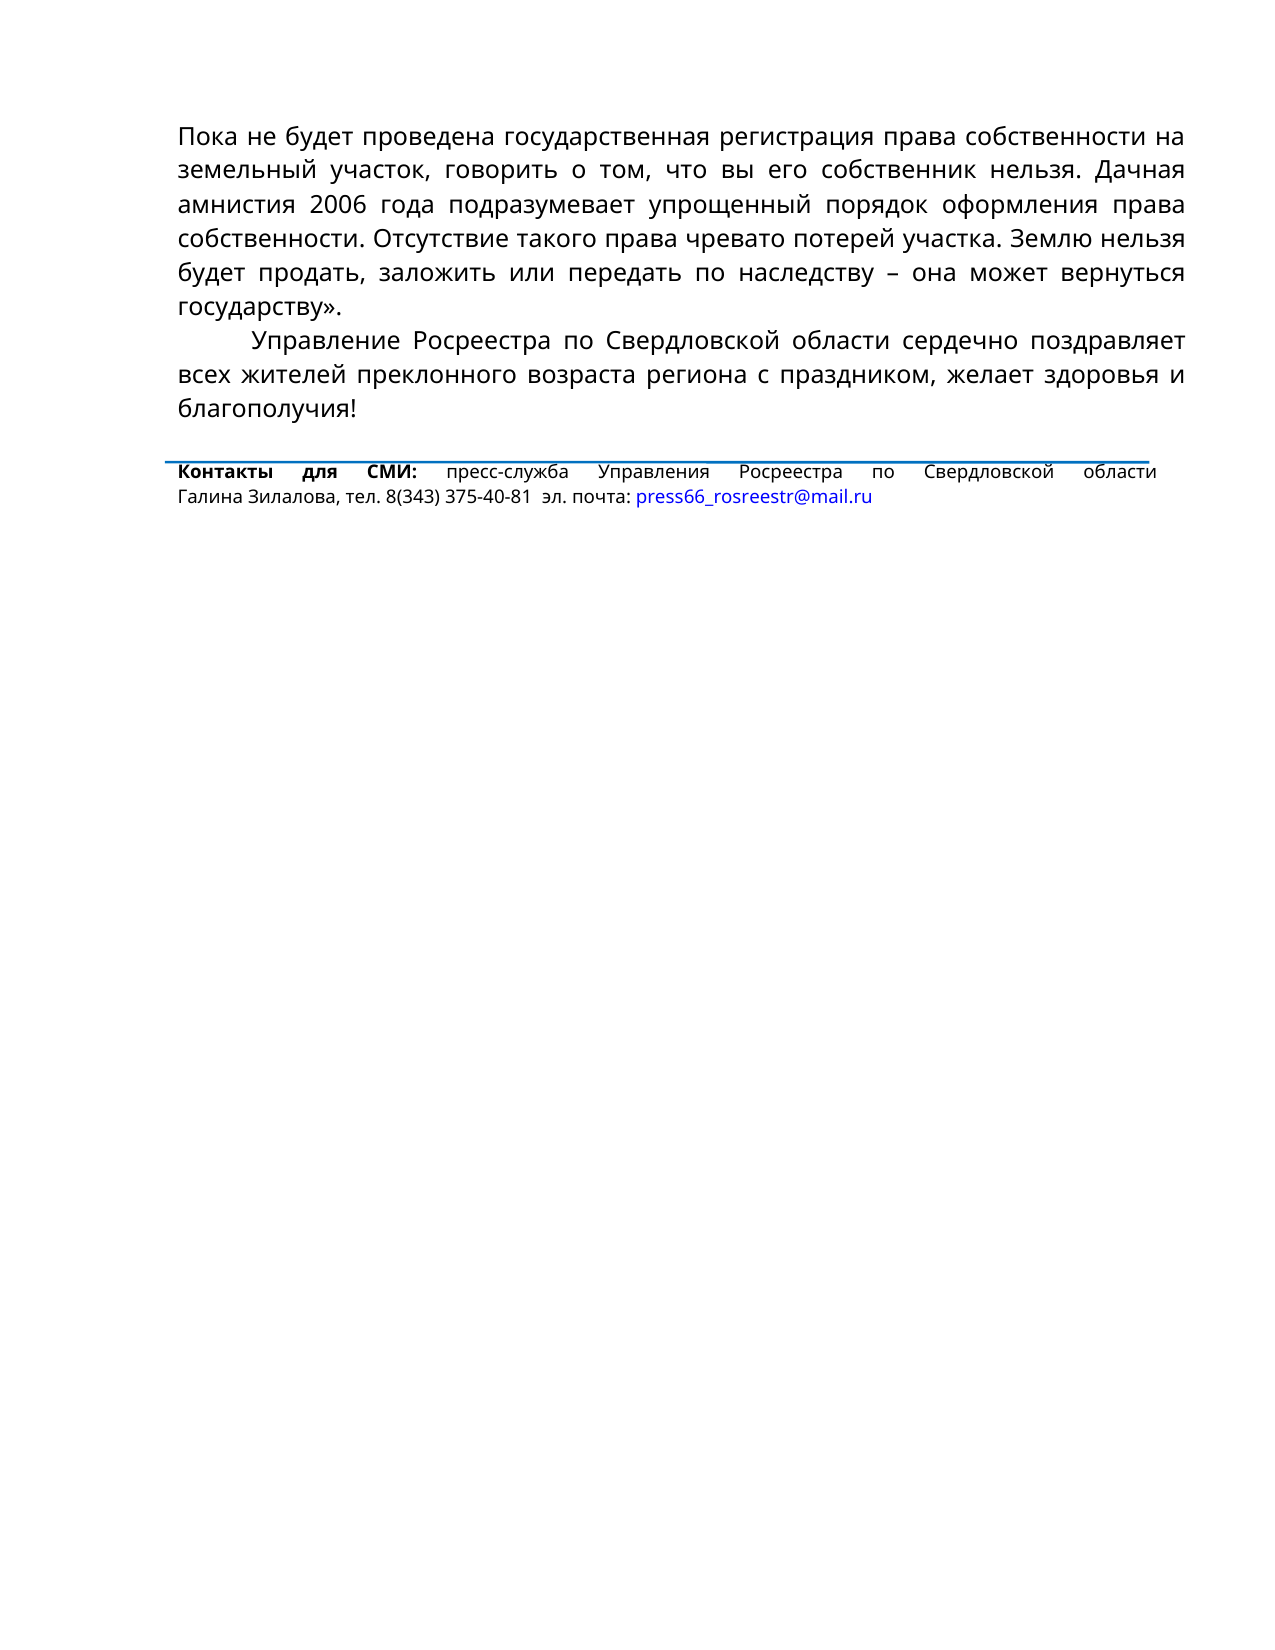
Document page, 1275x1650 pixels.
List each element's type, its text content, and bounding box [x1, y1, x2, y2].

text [177, 118, 1186, 322]
text Контакты для СМИ: пресс-служба Управления Росреестра по Свердловской области Галина Зилалова, тел. 8(343) 375-40-81 эл. почта: press66_rosreestr@mail.ru [177, 458, 1186, 509]
text Управление Росреестра по Свердловской области сердечно поздравляет всех жителей преклонного возраста региона с праздником, желает здоровья и благополучия! [177, 322, 1186, 425]
